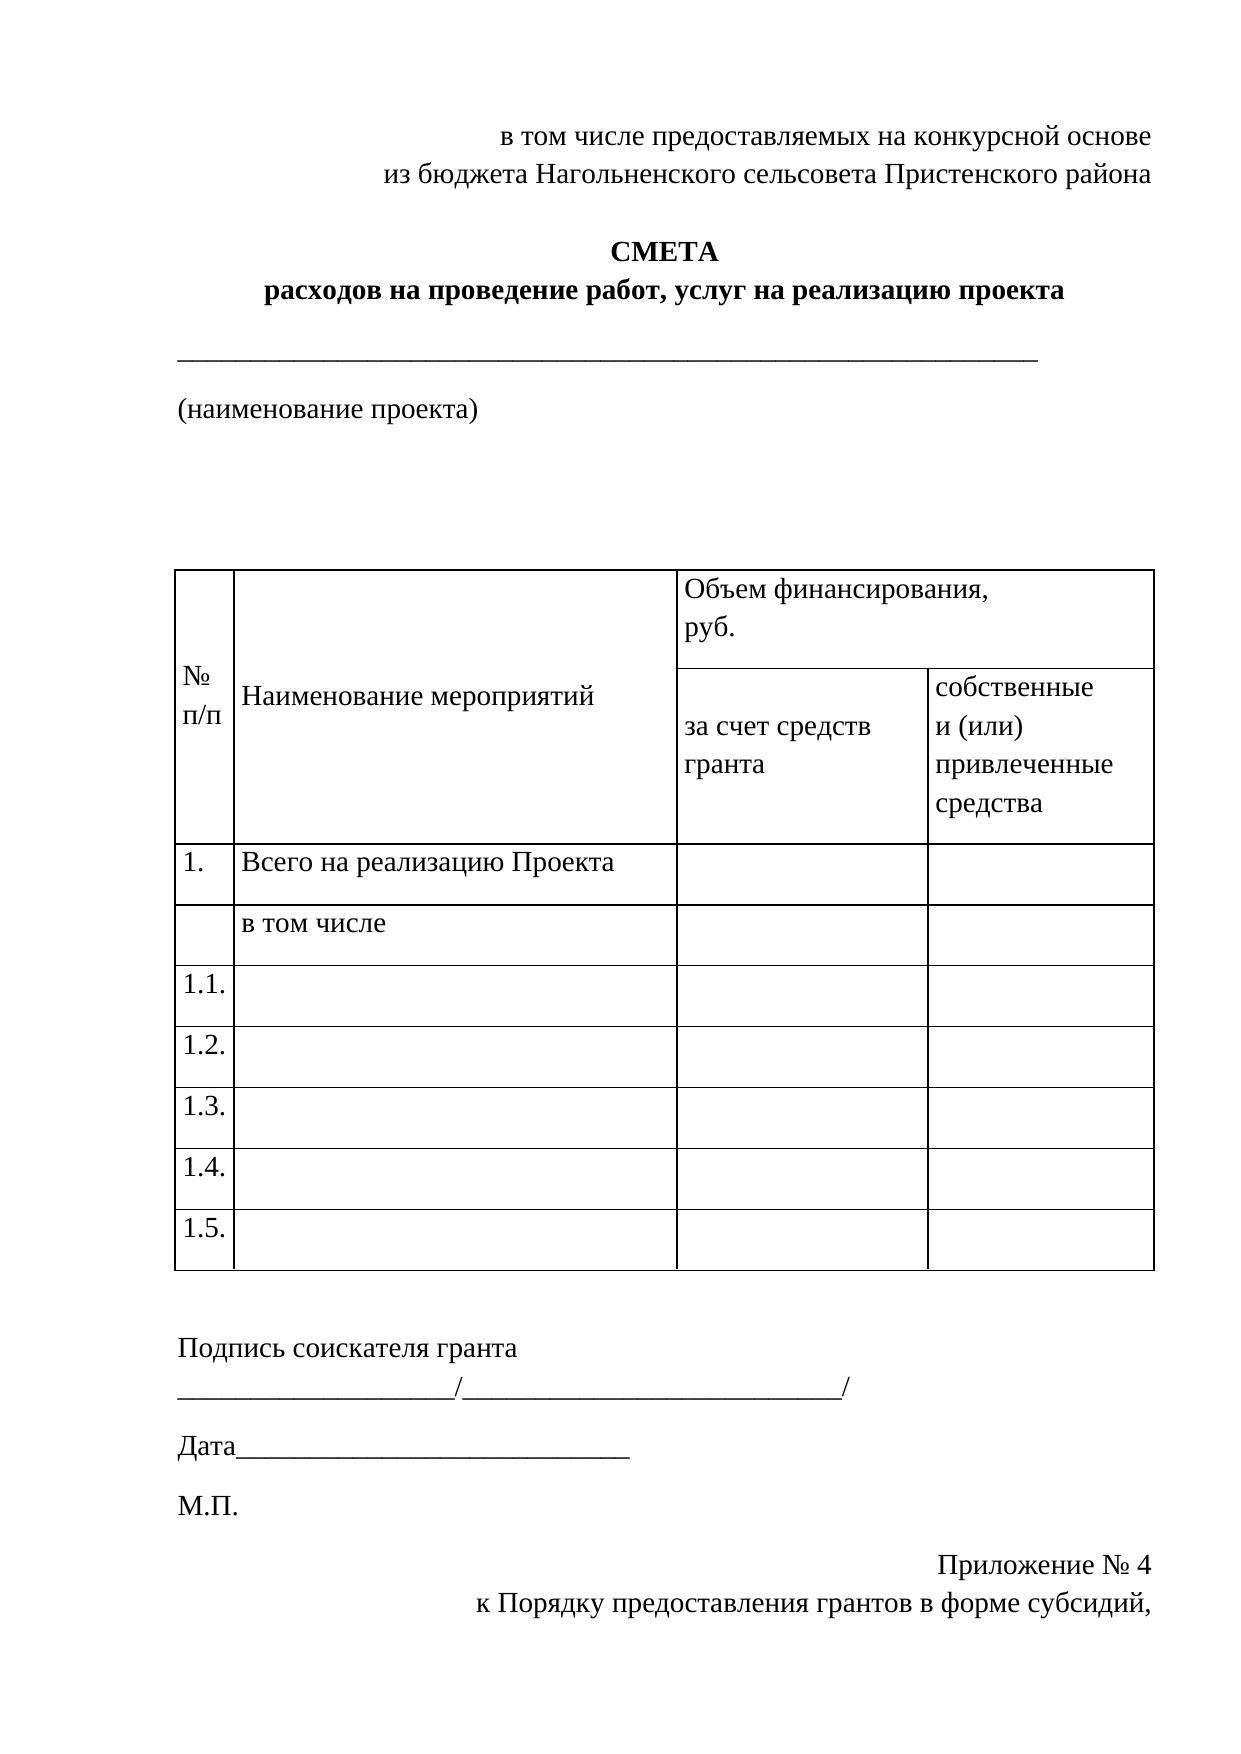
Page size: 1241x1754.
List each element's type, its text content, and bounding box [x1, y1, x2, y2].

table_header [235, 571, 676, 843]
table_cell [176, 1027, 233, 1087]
text М.П. [177, 1488, 1152, 1521]
text Подпись соискателя гранта ___________________/__________________________/ [177, 1330, 1152, 1402]
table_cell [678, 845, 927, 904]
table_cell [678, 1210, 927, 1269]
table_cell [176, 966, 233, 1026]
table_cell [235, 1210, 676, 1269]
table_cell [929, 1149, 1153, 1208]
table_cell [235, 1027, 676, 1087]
text Дата___________________________ [177, 1428, 1152, 1462]
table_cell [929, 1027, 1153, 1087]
text (наименование проекта) [177, 391, 1152, 424]
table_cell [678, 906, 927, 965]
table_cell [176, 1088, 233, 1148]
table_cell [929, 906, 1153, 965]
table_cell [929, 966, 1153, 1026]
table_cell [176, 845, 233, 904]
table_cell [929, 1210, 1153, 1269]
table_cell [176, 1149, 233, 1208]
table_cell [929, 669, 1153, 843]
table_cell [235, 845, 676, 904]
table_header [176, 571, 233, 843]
text СМЕТА [177, 234, 1152, 267]
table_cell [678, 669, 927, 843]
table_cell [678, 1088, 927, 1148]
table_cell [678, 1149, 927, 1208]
text из бюджета Нагольненского сельсовета Пристенского района [177, 157, 1152, 190]
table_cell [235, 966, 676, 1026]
text в том числе предоставляемых на конкурсной основе [177, 118, 1152, 152]
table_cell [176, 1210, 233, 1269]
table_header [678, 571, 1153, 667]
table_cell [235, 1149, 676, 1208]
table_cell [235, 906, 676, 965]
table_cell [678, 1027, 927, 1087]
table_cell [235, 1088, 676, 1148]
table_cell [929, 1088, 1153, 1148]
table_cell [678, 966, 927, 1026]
text расходов на проведение работ, услуг на реализацию проекта [177, 272, 1152, 306]
text Приложение № 4 [177, 1547, 1152, 1581]
text ___________________________________________________________ [177, 332, 1152, 365]
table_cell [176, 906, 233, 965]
text к Порядку предоставления грантов в форме субсидий, [177, 1586, 1152, 1619]
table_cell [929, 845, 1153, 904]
